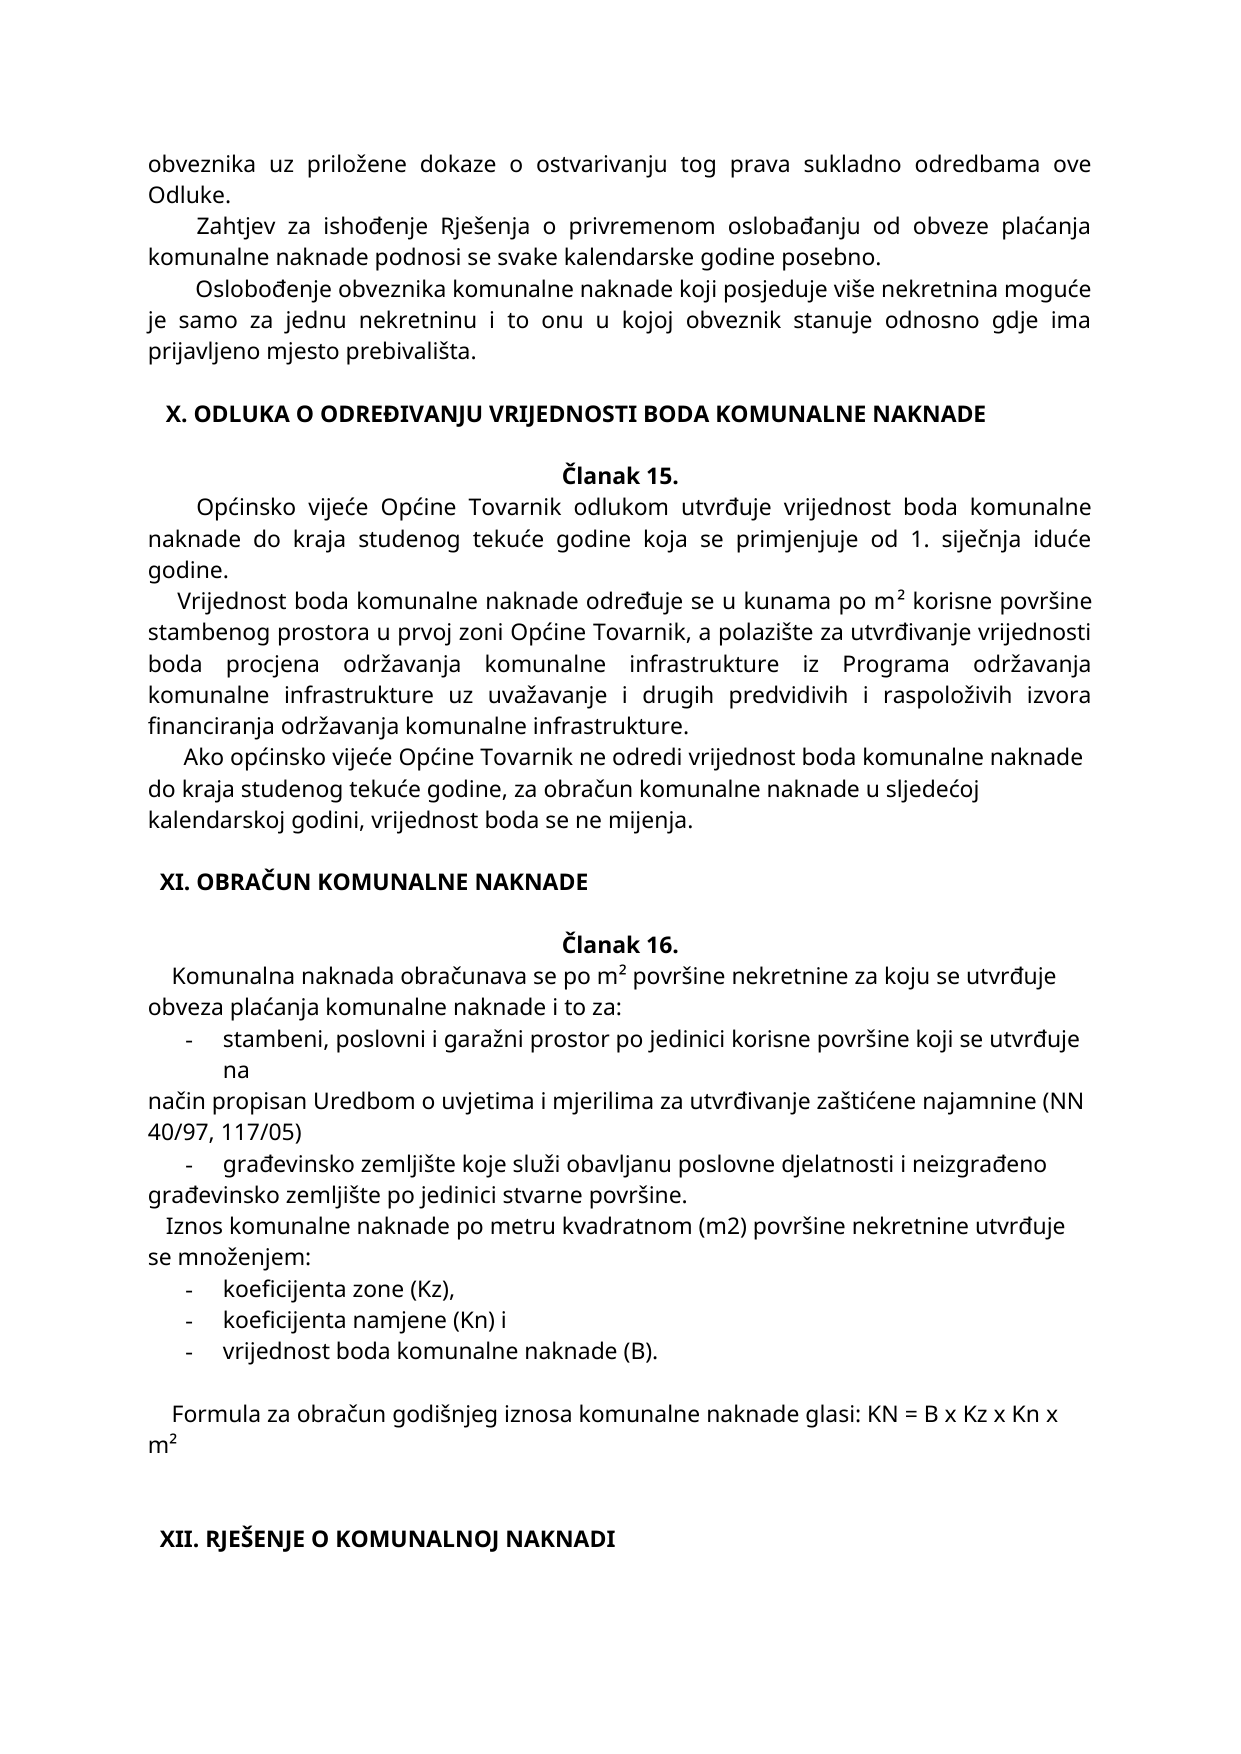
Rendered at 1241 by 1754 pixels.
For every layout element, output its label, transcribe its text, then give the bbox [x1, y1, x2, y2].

text Općinsko vijeće Općine Tovarnik odlukom utvrđuje vrijednost boda komunalne naknade do kraja studenog tekuće godine koja se primjenjuje od 1. siječnja iduće godine. [148, 491, 1093, 585]
text Članak 15. [148, 460, 1093, 491]
text Ako općinsko vijeće Općine Tovarnik ne odredi vrijednost boda komunalne naknade do kraja studenog tekuće godine, za obračun komunalne naknade u sljedećoj kalendarskoj godini, vrijednost boda se ne mijenja. [148, 741, 1093, 835]
text način propisan Uredbom o uvjetima i mjerilima za utvrđivanje zaštićene najamnine (NN 40/97, 117/05) [148, 1085, 1093, 1148]
text Komunalna naknada obračunava se po m² površine nekretnine za koju se utvrđuje obveza plaćanja komunalne naknade i to za: [148, 960, 1093, 1023]
text XII. RJEŠENJE O KOMUNALNOJ NAKNADI [148, 1523, 1093, 1554]
list koeficijenta zone (Kz), [185, 1273, 1093, 1304]
list građevinsko zemljište koje služi obavljanu poslovne djelatnosti i neizgrađeno [185, 1148, 1093, 1179]
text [148, 148, 1093, 210]
list koeficijenta namjene (Kn) i [185, 1304, 1093, 1335]
text Iznos komunalne naknade po metru kvadratnom (m2) površine nekretnine utvrđuje se množenjem: [148, 1210, 1093, 1273]
text građevinsko zemljište po jedinici stvarne površine. [148, 1179, 1093, 1210]
text Članak 16. [148, 929, 1093, 960]
list vrijednost boda komunalne naknade (B). [185, 1335, 1093, 1366]
text Zahtjev za ishođenje Rješenja o privremenom oslobađanju od obveze plaćanja komunalne naknade podnosi se svake kalendarske godine posebno. [148, 210, 1093, 273]
text Oslobođenje obveznika komunalne naknade koji posjeduje više nekretnina moguće je samo za jednu nekretninu i to onu u kojoj obveznik stanuje odnosno gdje ima prijavljeno mjesto prebivališta. [148, 273, 1093, 366]
text X. ODLUKA O ODREĐIVANJU VRIJEDNOSTI BODA KOMUNALNE NAKNADE [148, 398, 1093, 429]
text Formula za obračun godišnjeg iznosa komunalne naknade glasi: KN = B x Kz x Kn x m² [148, 1398, 1093, 1460]
text XI. OBRAČUN KOMUNALNE NAKNADE [148, 866, 1093, 898]
list stambeni, poslovni i garažni prostor po jedinici korisne površine koji se utvrđuje na [185, 1023, 1093, 1085]
text Vrijednost boda komunalne naknade određuje se u kunama po m² korisne površine stambenog prostora u prvoj zoni Općine Tovarnik, a polazište za utvrđivanje vrijednosti boda procjena održavanja komunalne infrastrukture iz Programa održavanja komunalne infrastrukture uz uvažavanje i drugih predvidivih i raspoloživih izvora financiranja održavanja komunalne infrastrukture. [148, 585, 1093, 741]
